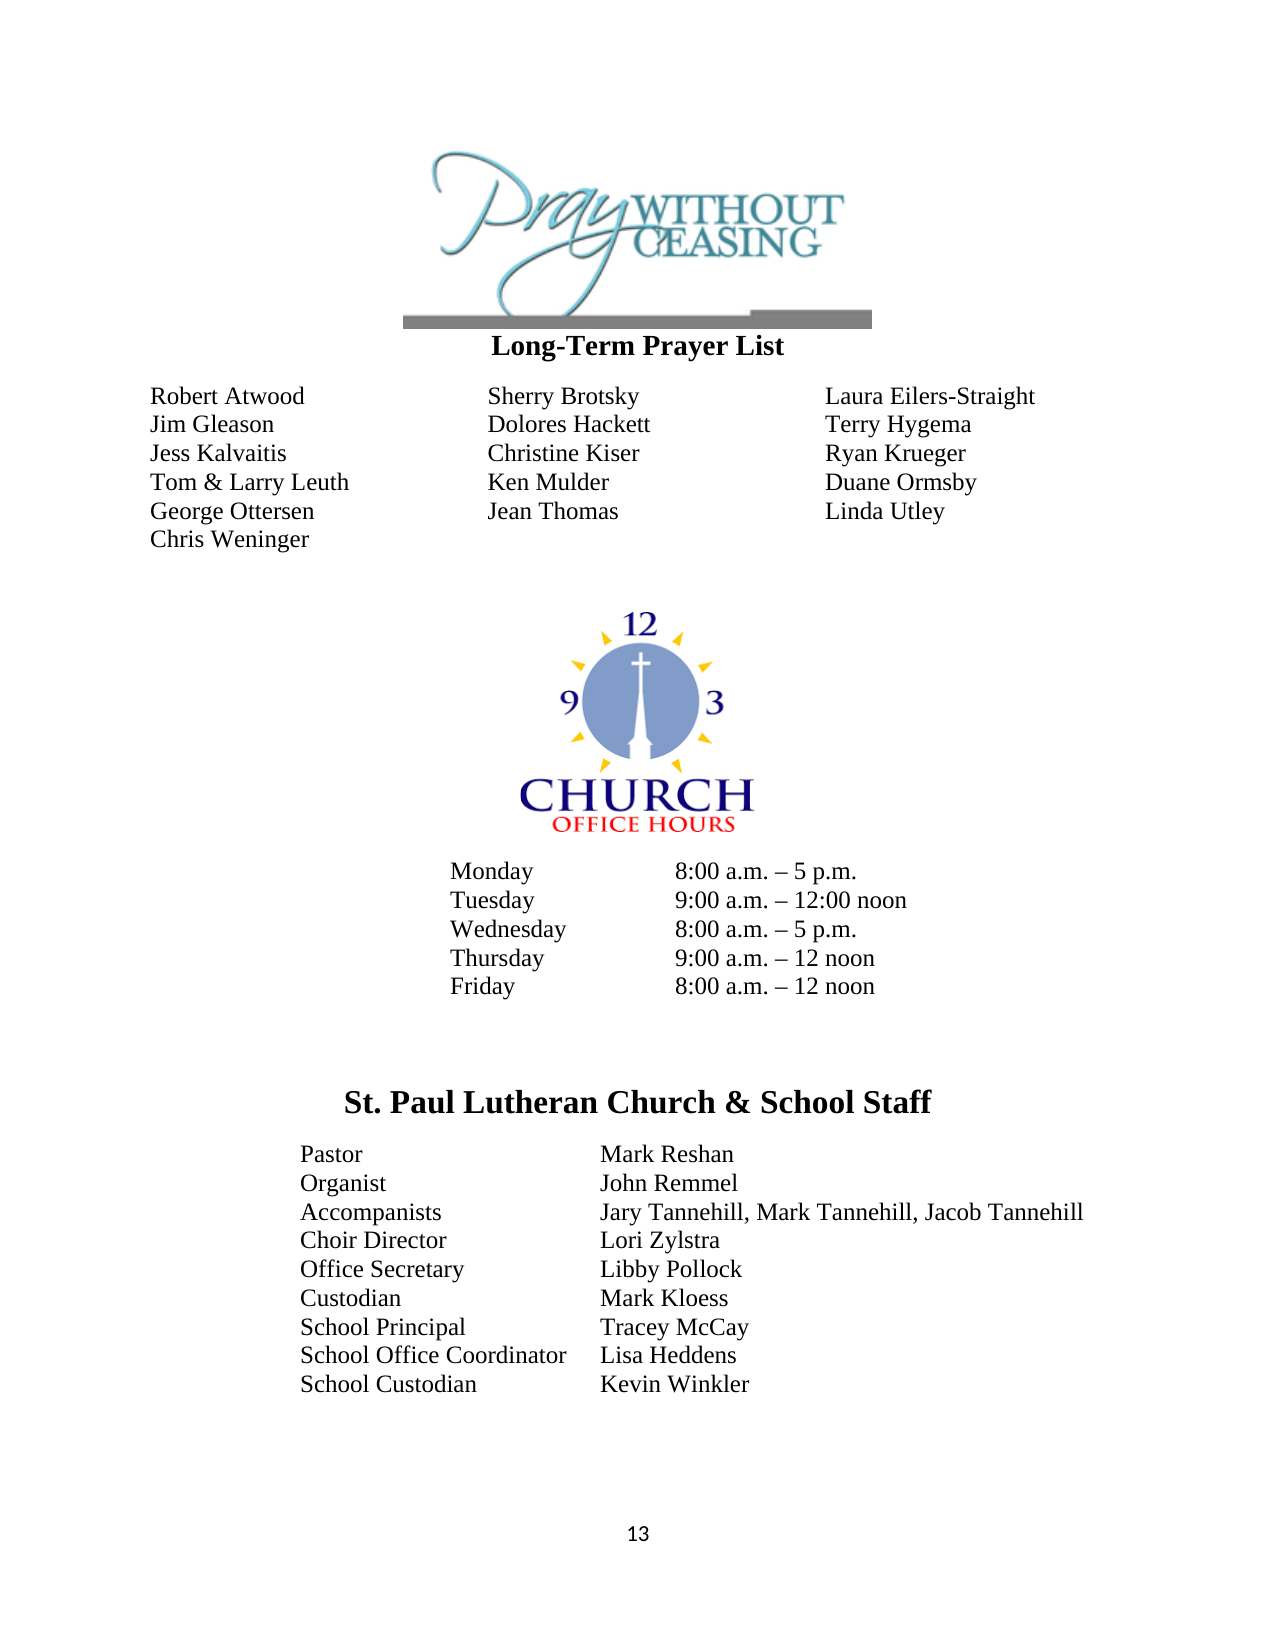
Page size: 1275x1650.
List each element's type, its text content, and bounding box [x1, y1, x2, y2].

text Robert Atwood Sherry Brotsky Laura Eilers-Straight [150, 381, 1125, 409]
text Office Secretary Libby Pollock [150, 1254, 1125, 1283]
picture [520, 612, 755, 832]
text Choir Director Lori Zylstra [150, 1226, 1125, 1254]
text George Ottersen Jean Thomas Linda Utley [150, 496, 1125, 524]
text School Custodian Kevin Winkler [150, 1369, 1125, 1398]
text Thursday 9:00 a.m. – 12 noon [150, 943, 1125, 971]
text St. Paul Lutheran Church & School Staff [150, 1083, 1125, 1121]
text Wednesday 8:00 a.m. – 5 p.m. [150, 914, 1125, 943]
text Tom & Larry Leuth Ken Mulder Duane Ormsby [150, 467, 1125, 496]
text School Office Coordinator Lisa Heddens [150, 1341, 1125, 1369]
text Jim Gleason Dolores Hackett Terry Hygema [150, 409, 1125, 438]
text Friday 8:00 a.m. – 12 noon [150, 971, 1125, 1000]
text Accompanists Jary Tannehill, Mark Tannehill, Jacob Tannehill [150, 1197, 1125, 1226]
text Chris Weninger [150, 524, 1125, 553]
text Custodian Mark Kloess [150, 1283, 1125, 1312]
text Long-Term Prayer List [150, 328, 1125, 362]
text Pastor Mark Reshan [150, 1139, 1125, 1168]
text Organist John Remmel [150, 1168, 1125, 1197]
picture [403, 150, 872, 329]
text Jess Kalvaitis Christine Kiser Ryan Krueger [150, 438, 1125, 467]
text Monday 8:00 a.m. – 5 p.m. [150, 856, 1125, 885]
text School Principal Tracey McCay [150, 1312, 1125, 1341]
text Tuesday 9:00 a.m. – 12:00 noon [150, 885, 1125, 914]
